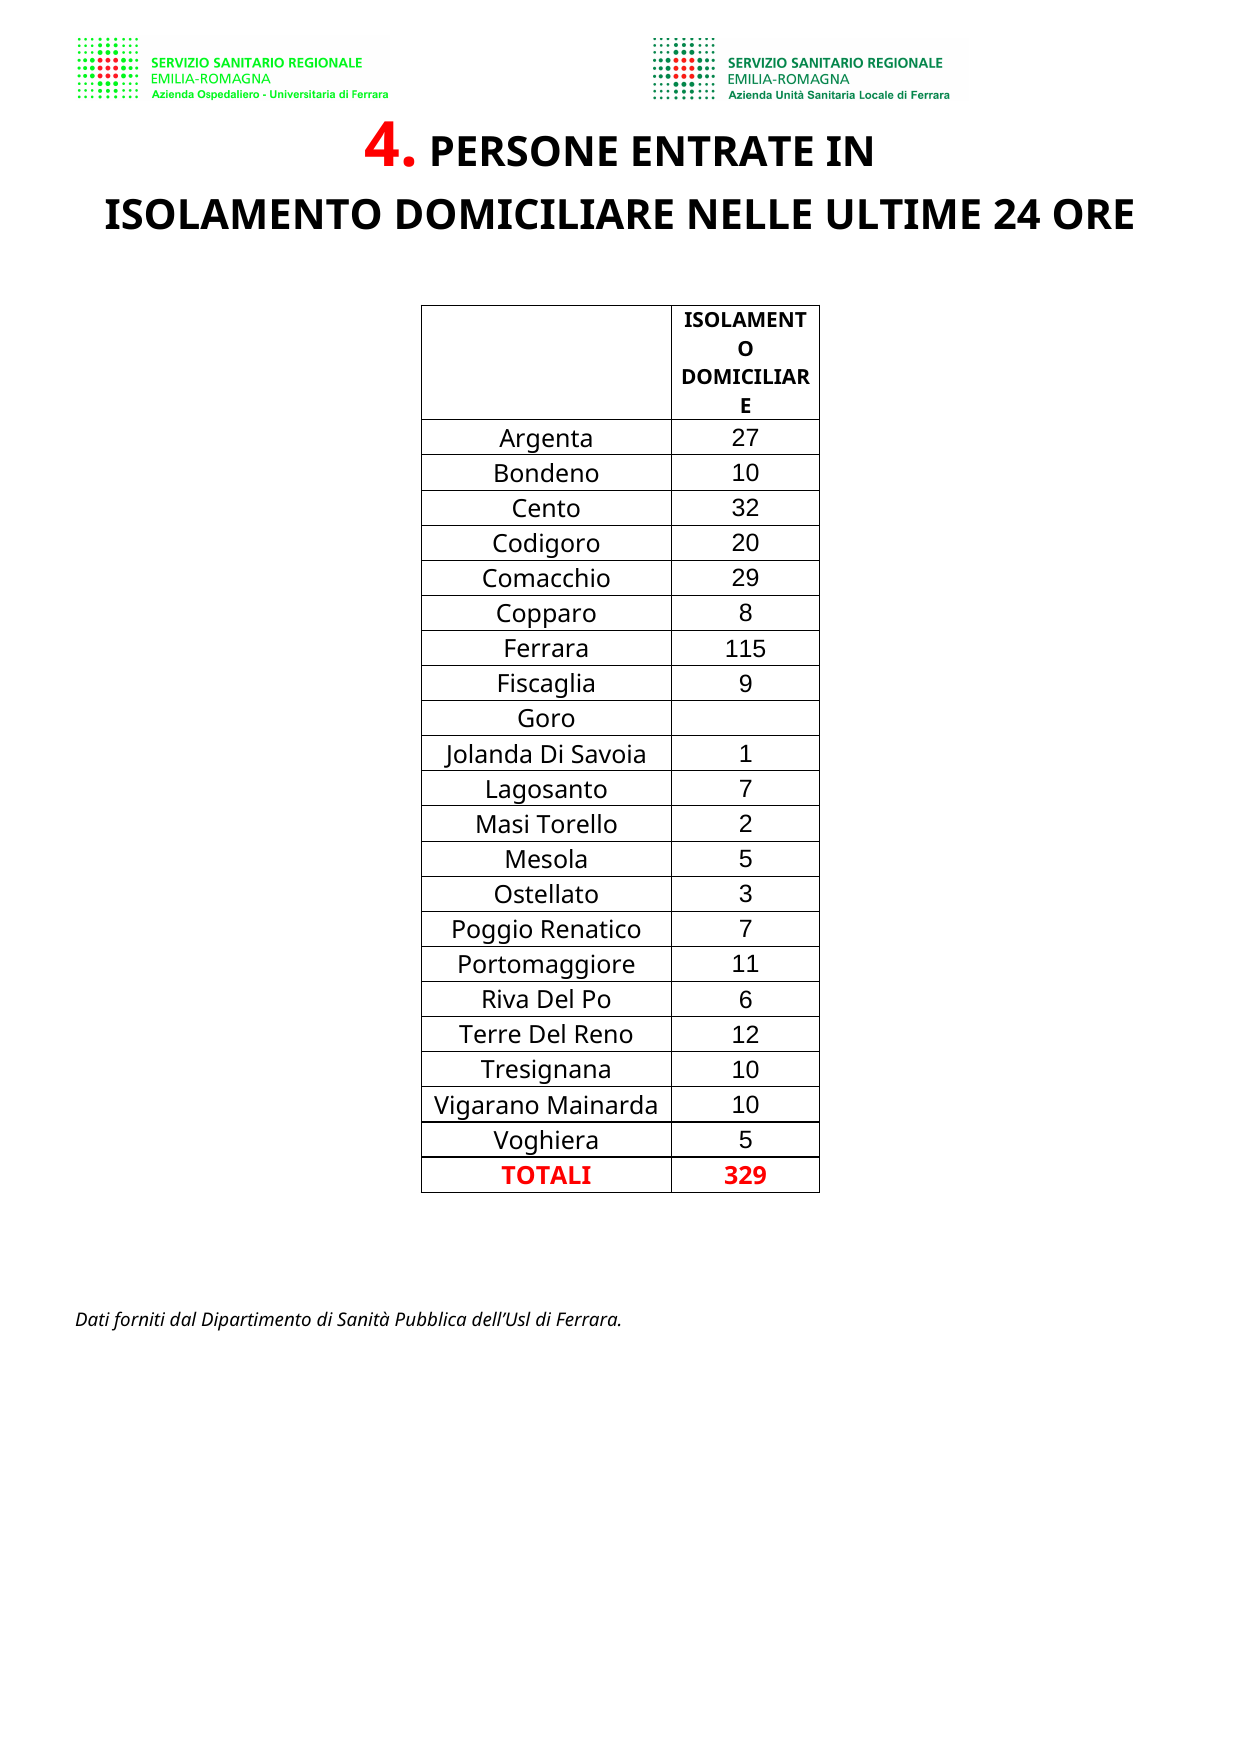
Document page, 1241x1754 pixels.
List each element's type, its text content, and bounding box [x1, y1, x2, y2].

table_cell 32 [672, 491, 819, 524]
table_cell Copparo [422, 596, 671, 630]
picture [75, 35, 391, 101]
table_cell 5 [672, 1123, 819, 1156]
table_cell Poggio Renatico [422, 912, 671, 946]
text 4. PERSONE ENTRATE IN [75, 100, 1165, 185]
table_cell 27 [672, 420, 819, 454]
table_cell 9 [672, 666, 819, 700]
table_cell 8 [672, 596, 819, 630]
table_cell 3 [672, 877, 819, 911]
table_cell TOTALI [422, 1158, 671, 1192]
table_cell [672, 701, 819, 735]
table_cell Argenta [422, 420, 671, 454]
table_cell 12 [672, 1017, 819, 1051]
table_cell Bondeno [422, 455, 671, 489]
table_cell 29 [672, 561, 819, 595]
table_cell Cento [422, 491, 671, 524]
text ISOLAMENTO DOMICILIARE NELLE ULTIME 24 ORE [75, 185, 1165, 242]
table_cell 6 [672, 982, 819, 1016]
table_cell Riva Del Po [422, 982, 671, 1016]
table_cell Masi Torello [422, 806, 671, 841]
table_cell Fiscaglia [422, 666, 671, 700]
table_cell 5 [672, 842, 819, 876]
table_cell Codigoro [422, 526, 671, 560]
table_cell 7 [672, 912, 819, 946]
table_header [422, 306, 671, 419]
table_cell 11 [672, 947, 819, 981]
table_cell Comacchio [422, 561, 671, 595]
table_cell Jolanda Di Savoia [422, 736, 671, 770]
table_cell 1 [672, 736, 819, 770]
table_cell Lagosanto [422, 771, 671, 805]
table_cell 115 [672, 631, 819, 665]
table_cell Terre Del Reno [422, 1017, 671, 1051]
table_cell Vigarano Mainarda [422, 1087, 671, 1121]
table_cell 7 [672, 771, 819, 805]
table_cell 10 [672, 1087, 819, 1121]
table_cell Mesola [422, 842, 671, 876]
table_cell Ferrara [422, 631, 671, 665]
table_cell Ostellato [422, 877, 671, 911]
table_cell 10 [672, 455, 819, 489]
table_cell Goro [422, 701, 671, 735]
table_header ISOLAMENTO DOMICILIARE [672, 306, 819, 419]
table_cell 2 [672, 806, 819, 841]
table_cell Portomaggiore [422, 947, 671, 981]
table_cell Tresignana [422, 1052, 671, 1086]
table_cell 10 [672, 1052, 819, 1086]
text Dati forniti dal Dipartimento di Sanità Pubblica dell’Usl di Ferrara. [75, 1306, 1165, 1332]
picture [653, 38, 969, 101]
table_cell 329 [672, 1158, 819, 1192]
table_cell 20 [672, 526, 819, 560]
table_cell Voghiera [422, 1123, 671, 1156]
